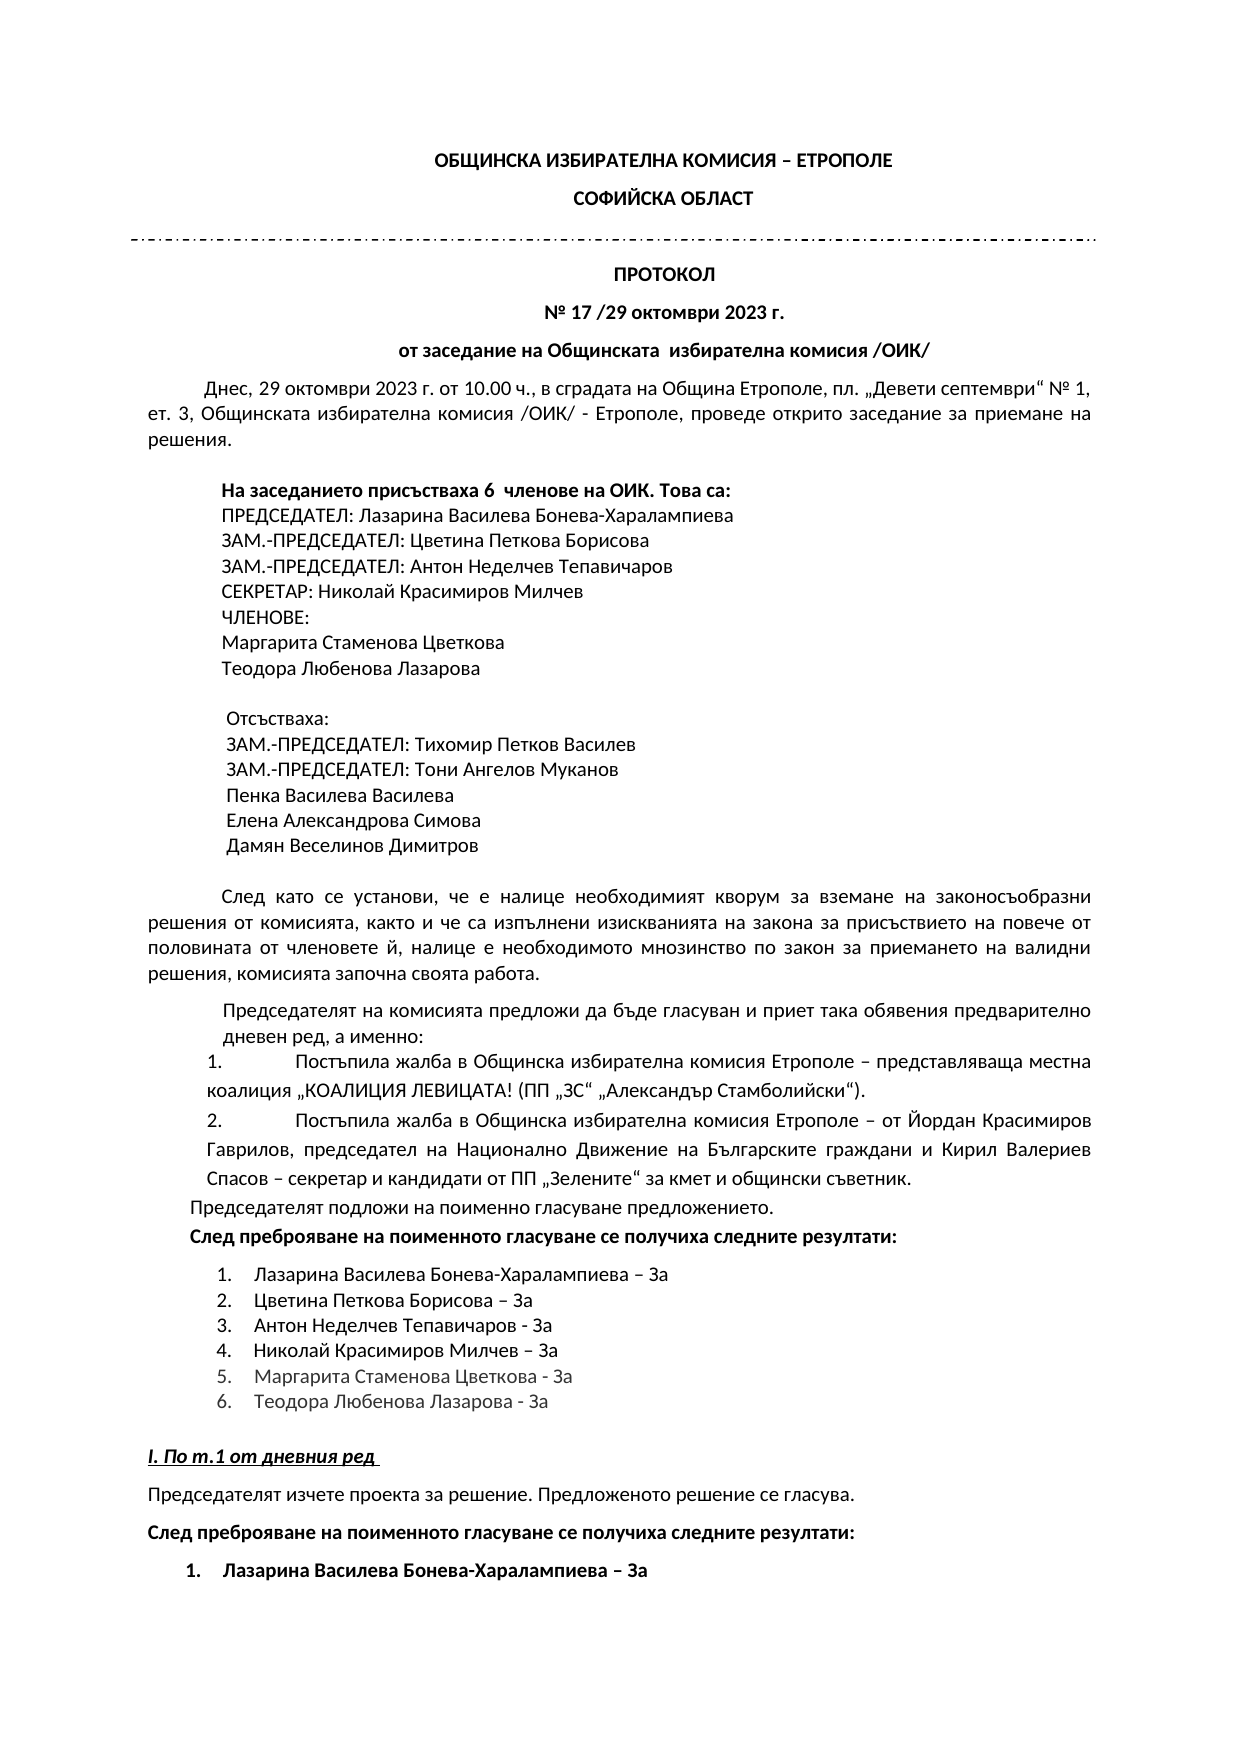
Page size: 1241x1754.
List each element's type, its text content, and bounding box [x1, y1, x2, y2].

text Днес, 29 октомври 2023 г. от 10.00 ч., в сградата на Община Етрополе, пл. „Девети септември“ № 1, ет. 3, Общинската избирателна комисия /ОИК/ - Етрополе, проведе открито заседание за приемане на решения. [148, 375, 1093, 451]
text I. По т.1 от дневния ред [148, 1443, 1093, 1468]
list Николай Красимиров Милчев – За [216, 1338, 1093, 1363]
text На заседанието присъстваха 6 членове на ОИК. Това са: [148, 477, 1093, 502]
list Маргарита Стаменова Цветкова - За [216, 1363, 1093, 1388]
list Дамян Веселинов Димитров [221, 833, 1093, 858]
list Председателят на комисията предложи да бъде гласуван и приет така обявения предварително дневен ред, а именно: [223, 998, 1093, 1048]
text СЕКРЕТАР: Николай Красимиров Милчев [148, 578, 1093, 604]
text Председателят подложи на поименно гласуване предложението. [148, 1194, 1093, 1220]
list Цветина Петкова Борисова – За [216, 1287, 1093, 1312]
list Постъпила жалба в Общинска избирателна комисия Етрополе – представляваща местна коалиция „КОАЛИЦИЯ ЛЕВИЦАТА! (ПП „ЗС“ „Александър Стамболийски“). [207, 1048, 1093, 1103]
text № 17 /29 октомври 2023 г. [148, 299, 1093, 325]
list Теодора Любенова Лазарова - За [216, 1388, 1093, 1414]
list Отсъстваха: [221, 706, 1093, 731]
text След като се установи, че е налице необходимият кворум за вземане на законосъобразни решения от комисията, както и че са изпълнени изискванията на закона за присъствието на повече от половината от членовете й, налице е необходимото мнозинство по закон за приемането на валидни решения, комисията започна своята работа. [148, 883, 1093, 985]
list ЗАМ.-ПРЕДСЕДАТЕЛ: Тихомир Петков Василев [221, 731, 1093, 756]
text СОФИЙСКА ОБЛАСТ [148, 186, 1091, 211]
text Теодора Любенова Лазарова [148, 655, 1093, 680]
list Постъпила жалба в Общинска избирателна комисия Етрополе – от Йордан Красимиров Гаврилов, председател на Национално Движение на Българските граждани и Кирил Валериев Спасов – секретар и кандидати от ПП „Зелените“ за кмет и общински съветник. [207, 1107, 1093, 1191]
text ЧЛЕНОВЕ: [148, 604, 1093, 629]
list Лазарина Василева Бонева-Харалампиева – За [185, 1557, 1093, 1582]
text ОБЩИНСКА ИЗБИРАТЕЛНА КОМИСИЯ – ЕТРОПОЛЕ [148, 148, 1091, 173]
list Пенка Василева Василева [221, 782, 1093, 807]
text Председателят изчете проекта за решение. Предложеното решение се гласува. [148, 1481, 1093, 1506]
list ЗАМ.-ПРЕДСЕДАТЕЛ: Тони Ангелов Муканов [221, 756, 1093, 782]
list Елена Александрова Симова [221, 807, 1093, 833]
text ЗАМ.-ПРЕДСЕДАТЕЛ: Антон Неделчев Тепавичаров [148, 553, 1093, 578]
list Антон Неделчев Тепавичаров - За [216, 1312, 1093, 1338]
text от заседание на Общинската избирателна комисия /ОИК/ [148, 337, 1093, 363]
text След преброяване на поименното гласуване се получиха следните резултати: [148, 1223, 1093, 1249]
text Маргарита Стаменова Цветкова [148, 629, 1093, 655]
text ПРЕДСЕДАТЕЛ: Лазарина Василева Бонева-Харалампиева [148, 502, 1093, 528]
text ПРОТОКОЛ [148, 261, 1093, 287]
list Лазарина Василева Бонева-Харалампиева – За [216, 1261, 1093, 1287]
text След преброяване на поименното гласуване се получиха следните резултати: [148, 1519, 1093, 1544]
text ЗАМ.-ПРЕДСЕДАТЕЛ: Цветина Петкова Борисова [148, 528, 1093, 553]
